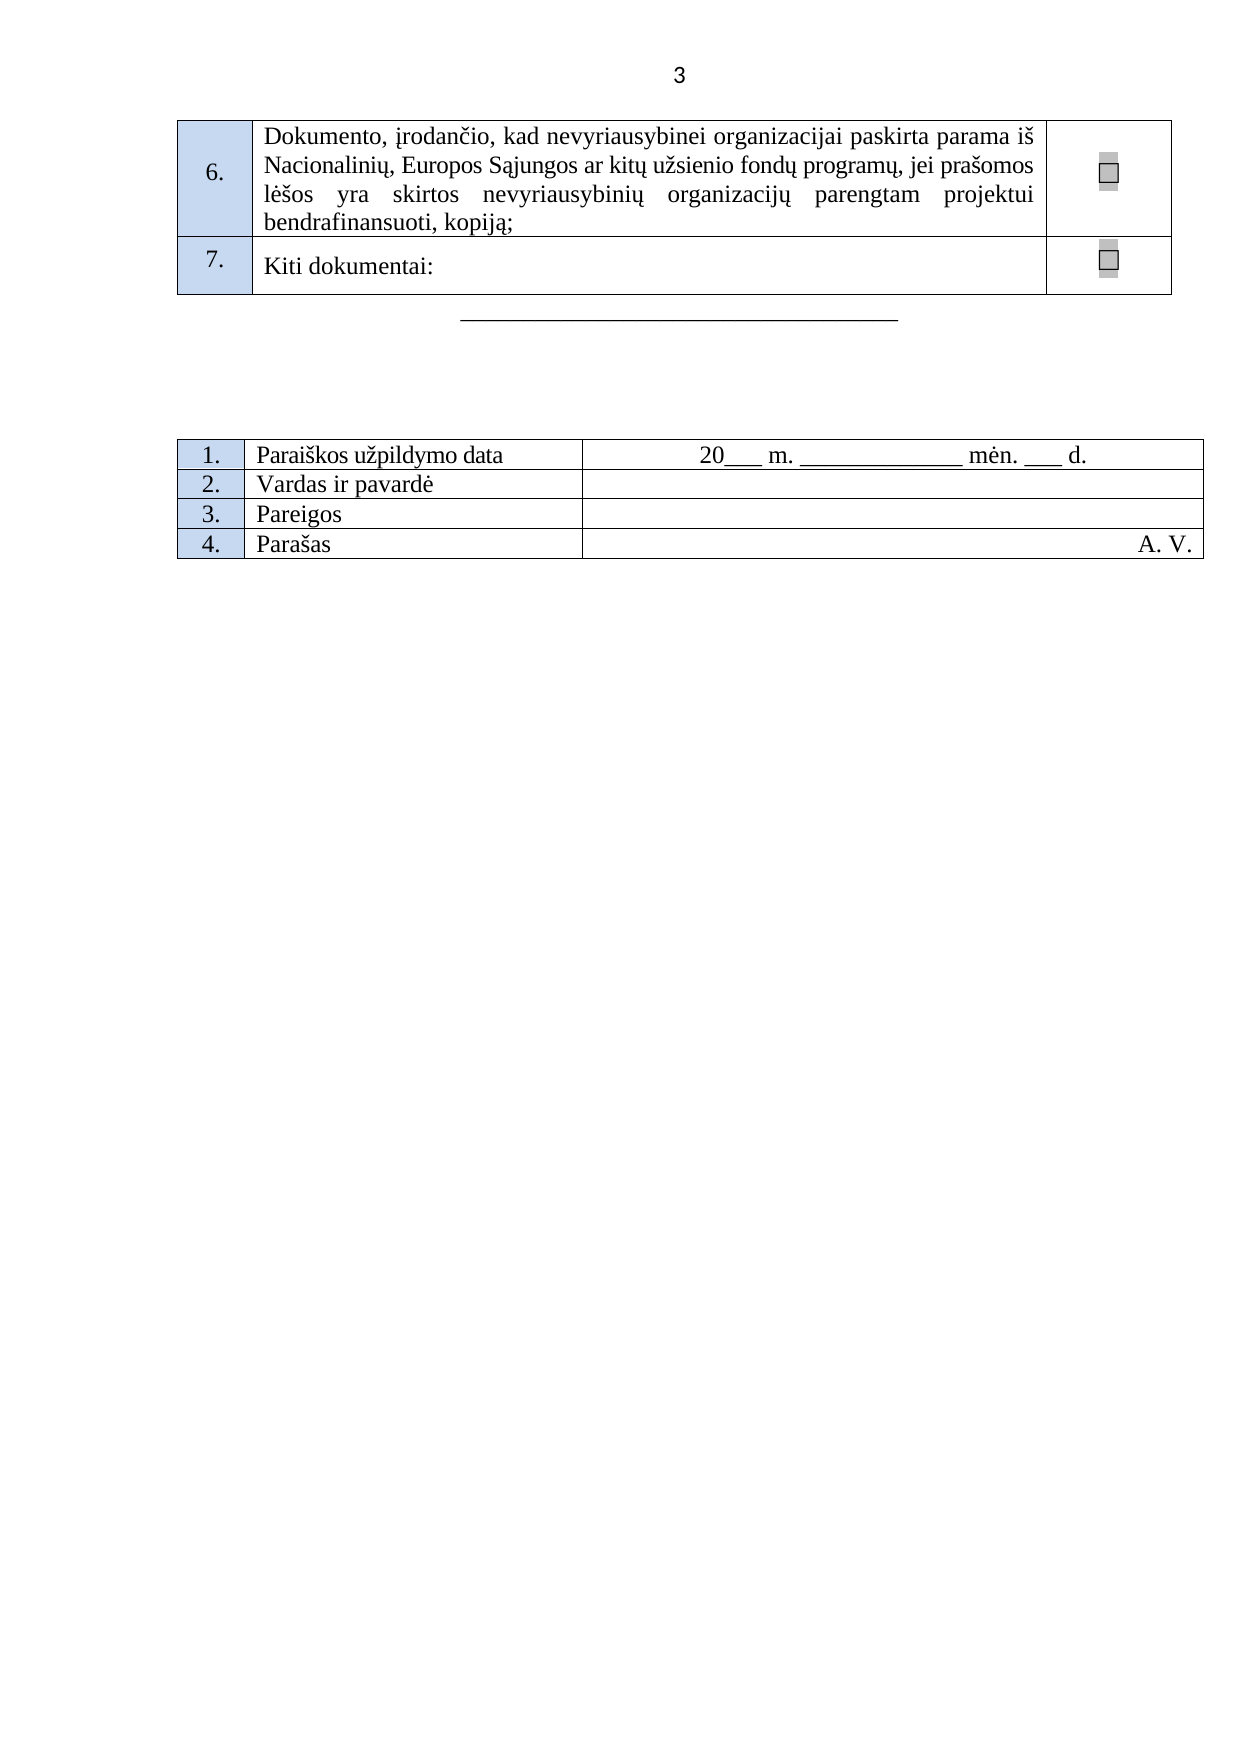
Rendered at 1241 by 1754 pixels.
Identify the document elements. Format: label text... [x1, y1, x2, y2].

table_cell 7. [178, 237, 252, 294]
text ___________________________________ [177, 295, 1181, 324]
table_cell [583, 499, 1203, 528]
table_cell [583, 470, 1203, 498]
table_cell Kiti dokumentai: [253, 237, 1046, 294]
table_header Paraiškos užpildymo data [245, 440, 582, 468]
table_cell 4. [178, 529, 244, 558]
table_cell Parašas [245, 529, 582, 558]
table_cell □ [1047, 237, 1171, 294]
table_cell 2. [178, 470, 244, 498]
table_cell 3. [178, 499, 244, 528]
table_cell Dokumento, įrodančio, kad nevyriausybinei organizacijai paskirta parama iš Nacionalinių, Europos Sąjungos ar kitų užsienio fondų programų, jei prašomos lėšos yra skirtos nevyriausybinių organizacijų parengtam projektui bendrafinansuoti, kopiją; [253, 121, 1046, 236]
table_cell 6. [178, 121, 252, 236]
table_cell Vardas ir pavardė [245, 470, 582, 498]
table_cell Pareigos [245, 499, 582, 528]
table_header 20___ m. _____________ mėn. ___ d. [583, 440, 1203, 468]
table_header 1. [178, 440, 244, 468]
table_cell □ [1047, 121, 1171, 236]
table_cell A. V. [583, 529, 1203, 558]
